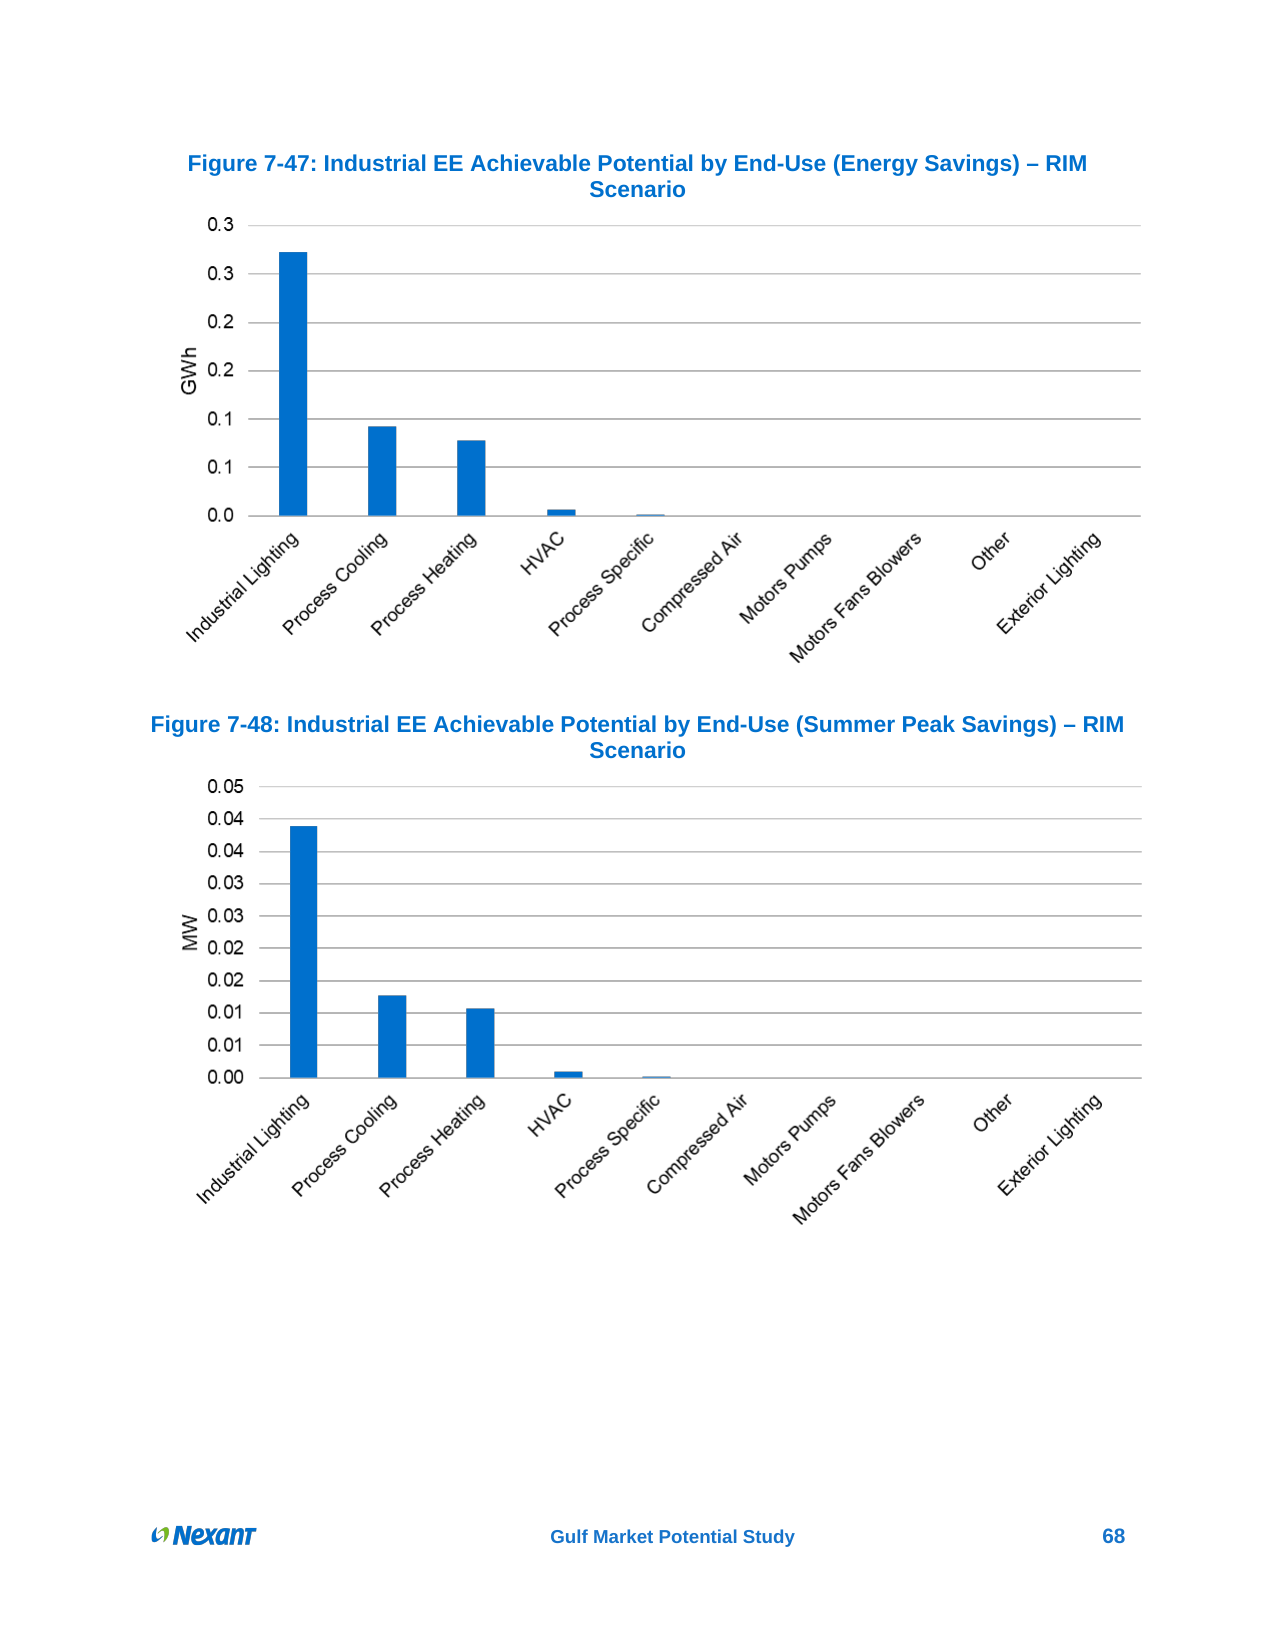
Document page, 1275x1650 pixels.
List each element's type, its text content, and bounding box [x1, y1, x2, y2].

picture [150, 202, 1164, 681]
picture [150, 763, 1164, 1243]
picture [136, 1523, 272, 1560]
